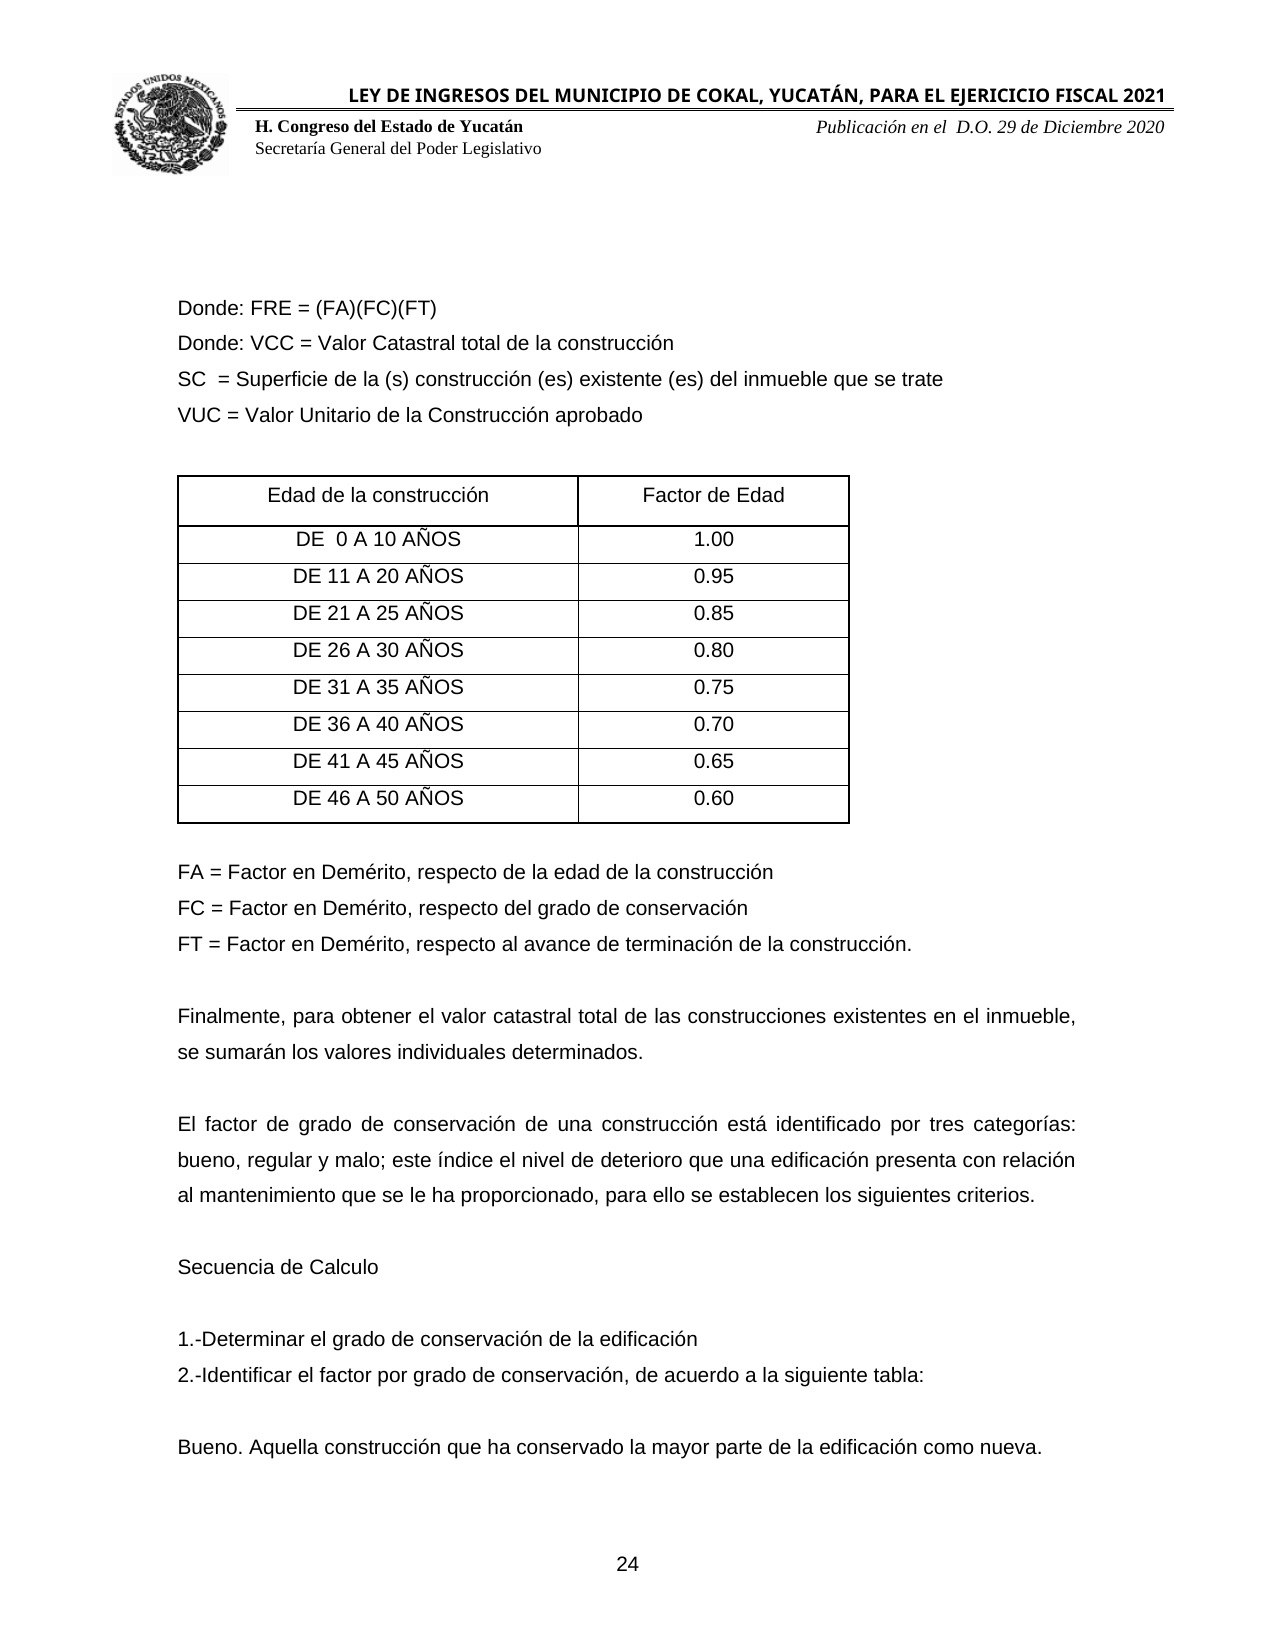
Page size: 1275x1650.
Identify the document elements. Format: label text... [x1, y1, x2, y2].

table_cell DE 11 A 20 AÑOS [179, 564, 578, 600]
table_cell 0.95 [579, 564, 848, 600]
text FT = Factor en Demérito, respecto al avance de terminación de la construcción. [177, 932, 1078, 956]
table_cell DE 31 A 35 AÑOS [179, 675, 578, 711]
table_cell 0.80 [579, 638, 848, 674]
table_cell DE 0 A 10 AÑOS [179, 527, 578, 563]
text SC = Superficie de la (s) construcción (es) existente (es) del inmueble que se trate [177, 367, 1078, 391]
text El factor de grado de conservación de una construcción está identificado por tres categorías: bueno, regular y malo; este índice el nivel de deterioro que una edificación presenta con relación al mantenimiento que se le ha proporcionado, para ello se establecen los siguientes criterios. [177, 1111, 1078, 1207]
text 2.-Identificar el factor por grado de conservación, de acuerdo a la siguiente tabla: [177, 1363, 1078, 1387]
text Donde: VCC = Valor Catastral total de la construcción [177, 331, 1078, 355]
table_header Factor de Edad [579, 477, 848, 525]
text 1.-Determinar el grado de conservación de la edificación [177, 1327, 1078, 1351]
text Bueno. Aquella construcción que ha conservado la mayor parte de la edificación como nueva. [177, 1435, 1078, 1459]
text FA = Factor en Demérito, respecto de la edad de la construcción [177, 860, 1078, 884]
table_cell 0.65 [579, 749, 848, 785]
table_cell DE 46 A 50 AÑOS [179, 786, 578, 822]
table_cell DE 41 A 45 AÑOS [179, 749, 578, 785]
table_cell 0.85 [579, 601, 848, 637]
text VUC = Valor Unitario de la Construcción aprobado [177, 403, 1078, 427]
table_cell DE 26 A 30 AÑOS [179, 638, 578, 674]
table_cell 0.70 [579, 712, 848, 748]
table_cell 0.75 [579, 675, 848, 711]
table_cell DE 36 A 40 AÑOS [179, 712, 578, 748]
text Donde: FRE = (FA)(FC)(FT) [177, 295, 1078, 319]
table_cell DE 21 A 25 AÑOS [179, 601, 578, 637]
table_header Edad de la construcción [179, 477, 577, 525]
table_cell 1.00 [579, 527, 848, 563]
table_cell 0.60 [579, 786, 848, 822]
text Finalmente, para obtener el valor catastral total de las construcciones existentes en el inmueble, se sumarán los valores individuales determinados. [177, 1004, 1078, 1063]
text FC = Factor en Demérito, respecto del grado de conservación [177, 896, 1078, 920]
text Secuencia de Calculo [177, 1255, 1078, 1279]
